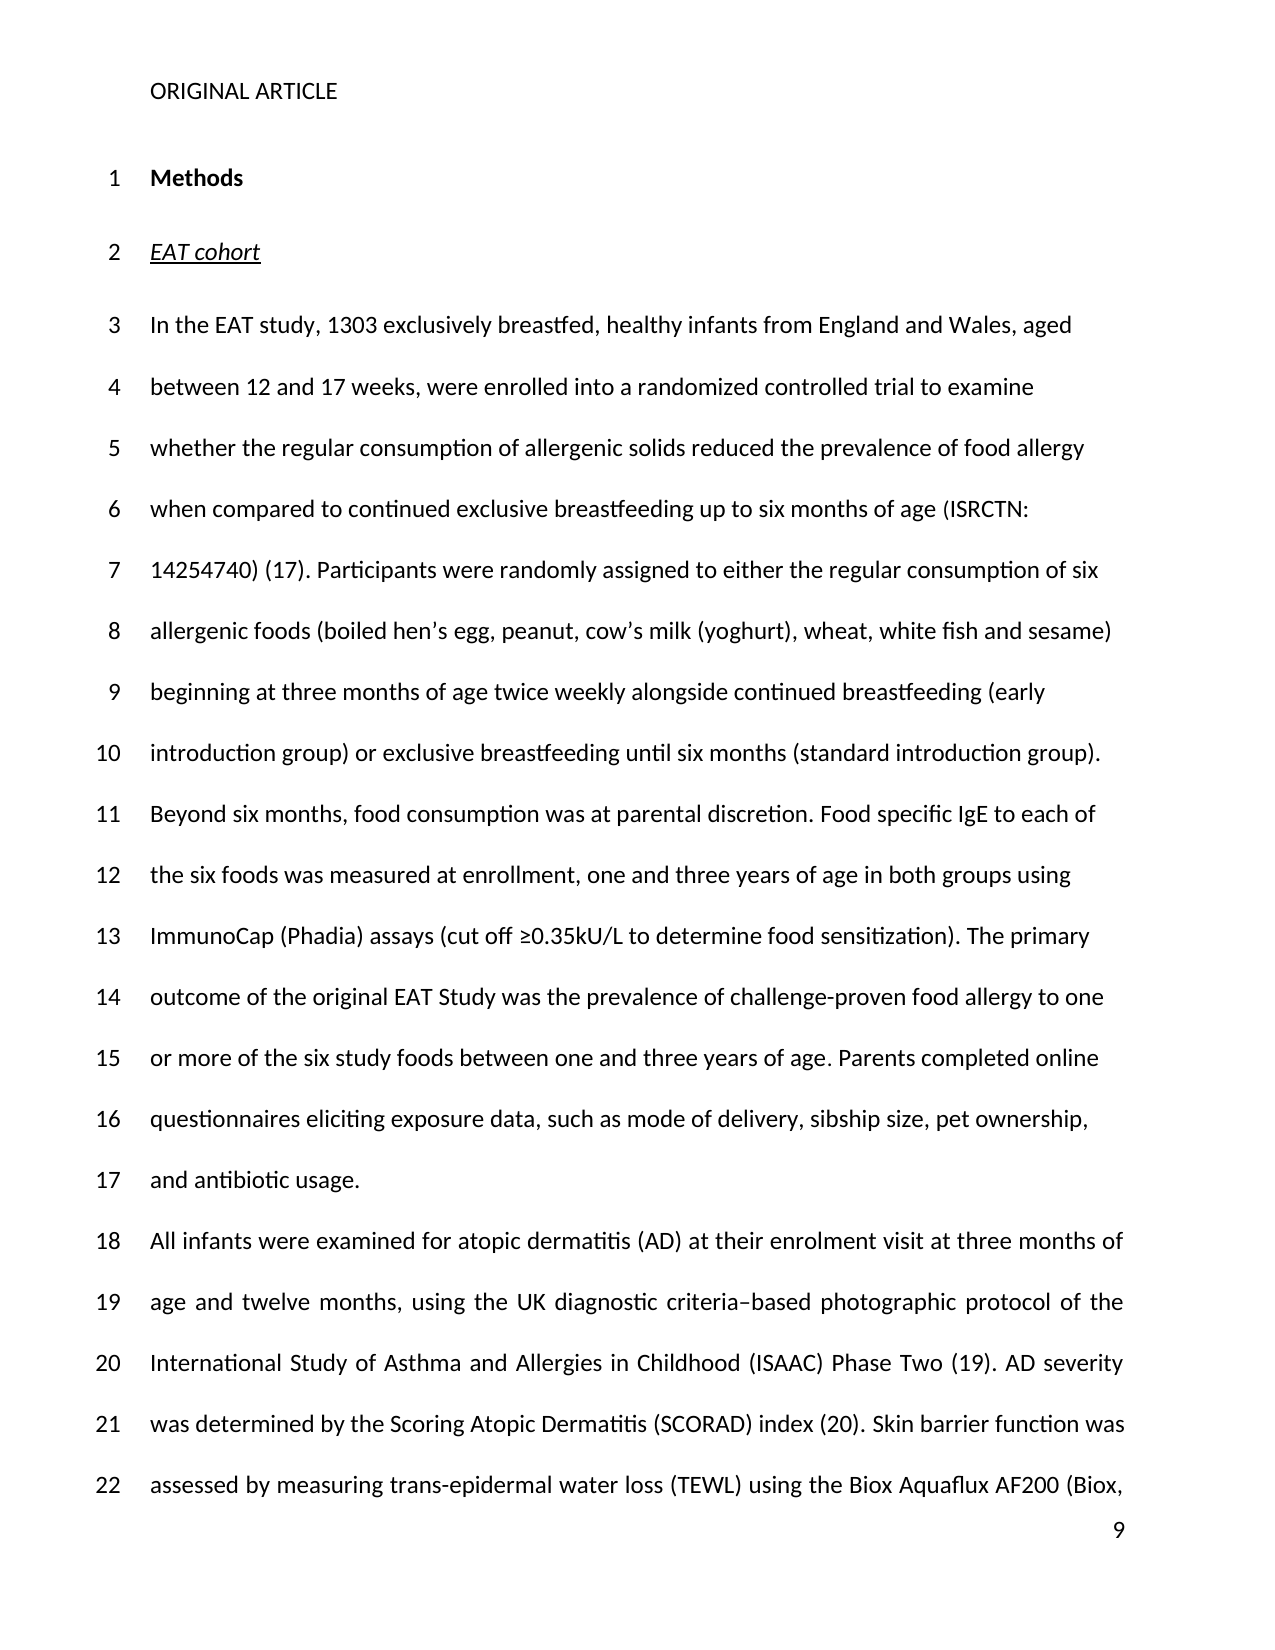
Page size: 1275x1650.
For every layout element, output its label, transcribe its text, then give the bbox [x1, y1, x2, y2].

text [150, 1225, 1125, 1500]
text In the EAT study, 1303 exclusively breastfed, healthy infants from England and Wales, aged between 12 and 17 weeks, were enrolled into a randomized controlled trial to examine whether the regular consumption of allergenic solids reduced the prevalence of food allergy when compared to continued exclusive breastfeeding up to six months of age (ISRCTN: 14254740) (17). Participants were randomly assigned to either the regular consumption of six allergenic foods (boiled hen’s egg, peanut, cow’s milk (yoghurt), wheat, white fish and sesame) beginning at three months of age twice weekly alongside continued breastfeeding (early introduction group) or exclusive breastfeeding until six months (standard introduction group). Beyond six months, food consumption was at parental discretion. Food specific IgE to each of the six foods was measured at enrollment, one and three years of age in both groups using ImmunoCap (Phadia) assays (cut off ≥0.35kU/L to determine food sensitization). The primary outcome of the original EAT Study was the prevalence of challenge-proven food allergy to one or more of the six study foods between one and three years of age. Parents completed online questionnaires eliciting exposure data, such as mode of delivery, sibship size, pet ownership, and antibiotic usage. [150, 309, 1125, 1195]
text EAT cohort [150, 236, 1125, 267]
text Methods [150, 162, 1125, 193]
